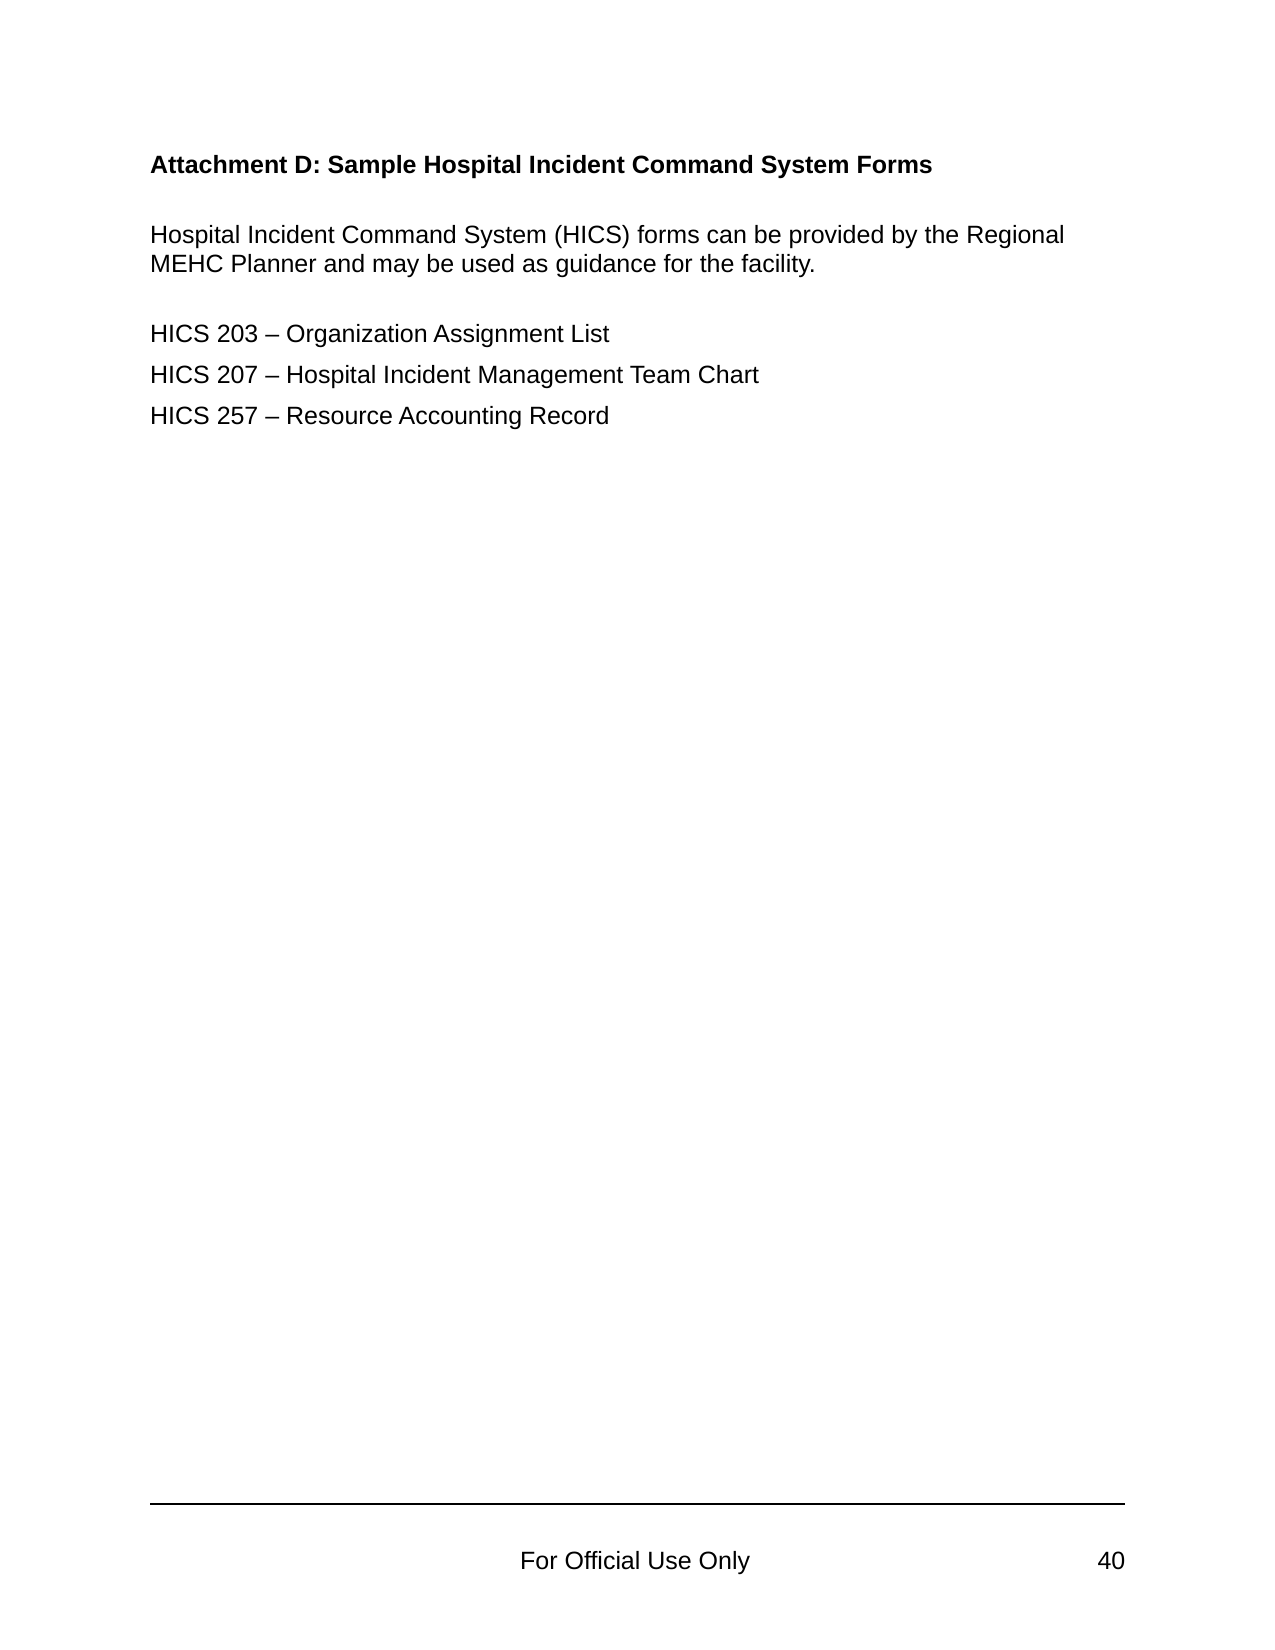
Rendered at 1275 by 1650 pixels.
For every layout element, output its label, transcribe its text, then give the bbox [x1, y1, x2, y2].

subtitle Attachment D: Sample Hospital Incident Command System Forms [150, 150, 1125, 179]
text HICS 203 – Organization Assignment List [150, 319, 1125, 347]
text HICS 257 – Resource Accounting Record [150, 401, 1125, 430]
text HICS 207 – Hospital Incident Management Team Chart [150, 360, 1125, 389]
text Hospital Incident Command System (HICS) forms can be provided by the Regional MEHC Planner and may be used as guidance for the facility. [150, 220, 1125, 277]
